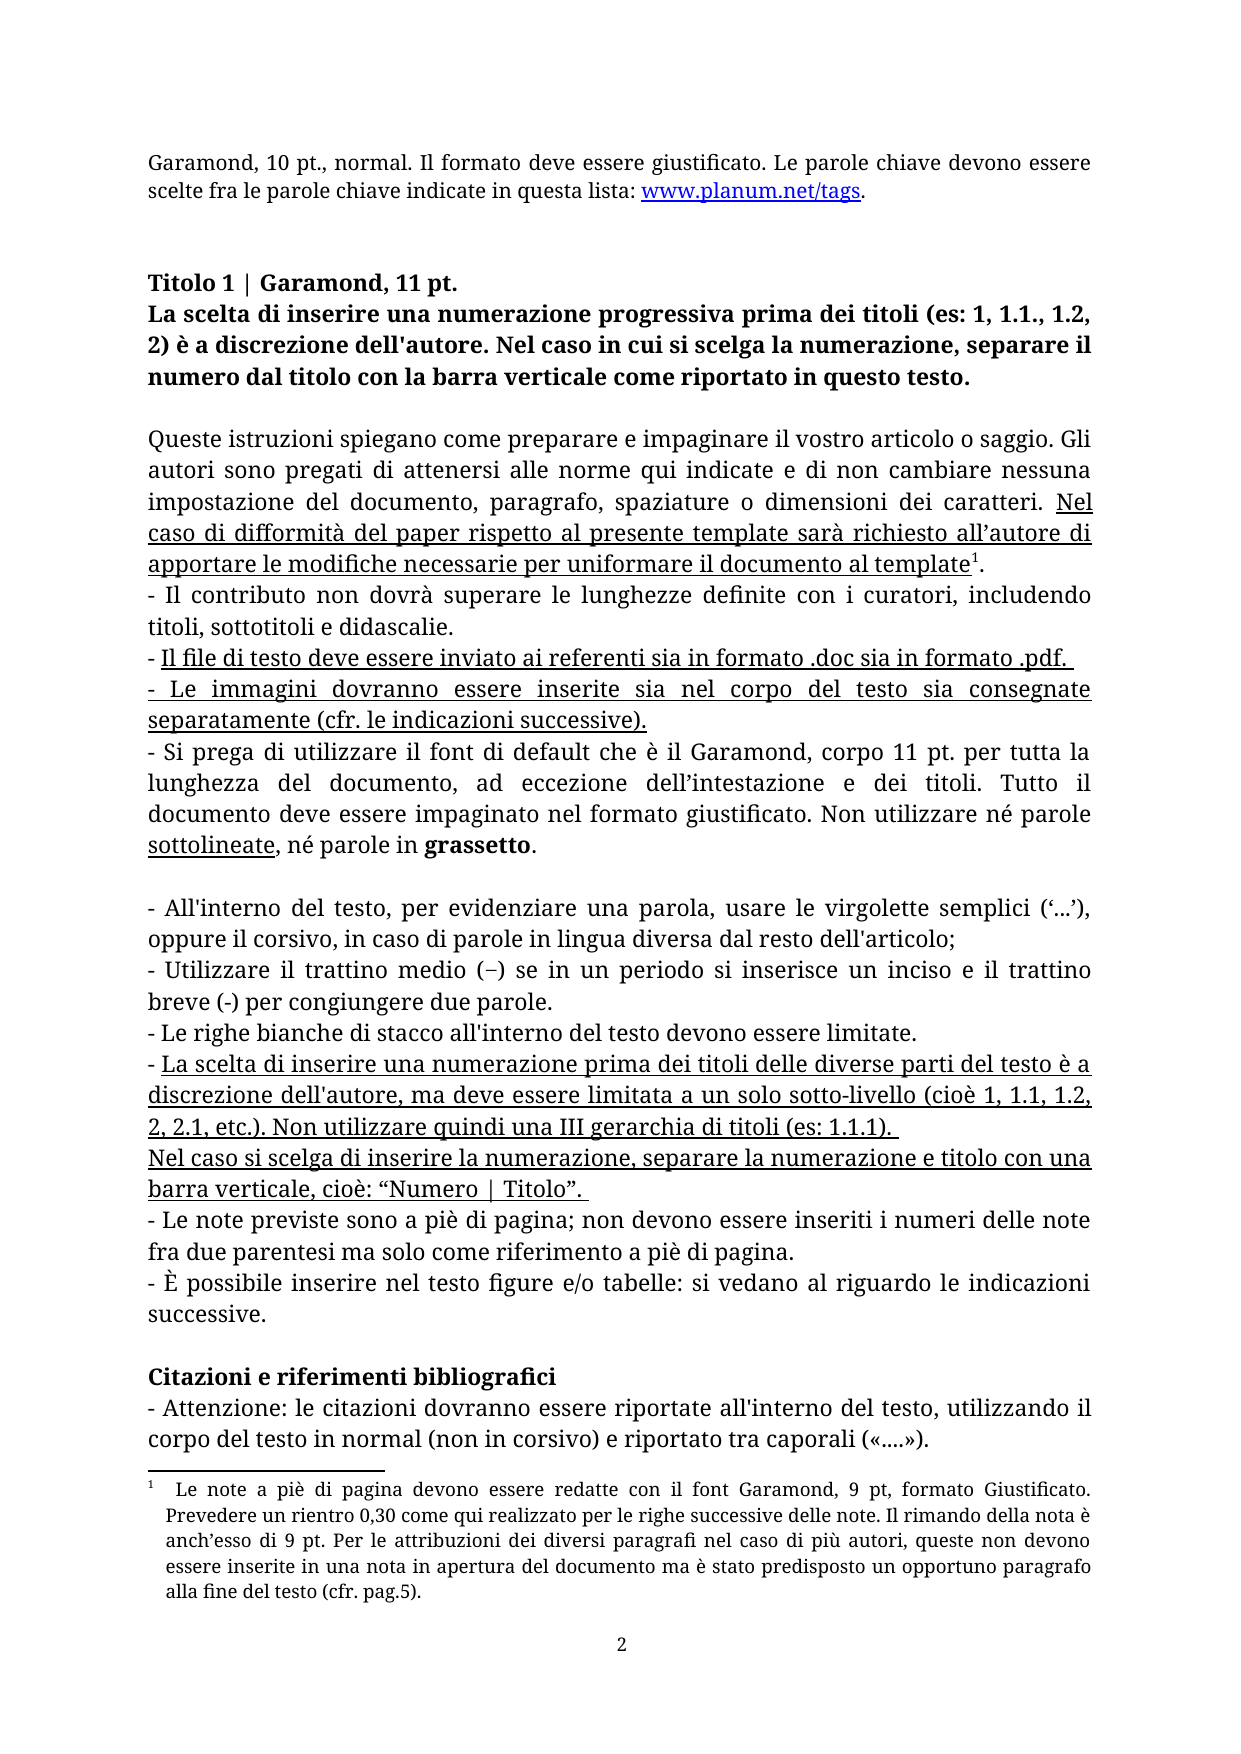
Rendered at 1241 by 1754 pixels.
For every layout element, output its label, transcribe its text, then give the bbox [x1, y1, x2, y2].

text - All'interno del testo, per evidenziare una parola, usare le virgolette semplici (‘...’), oppure il corsivo, in caso di parole in lingua diversa dal resto dell'articolo; [148, 892, 1093, 954]
text - Si prega di utilizzare il font di default che è il Garamond, corpo 11 pt. per tutta la lunghezza del documento, ad eccezione dell’intestazione e dei titoli. Tutto il documento deve essere impaginato nel formato giustificato. Non utilizzare né parole sottolineate, né parole in grassetto. [148, 736, 1093, 861]
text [148, 148, 1093, 204]
text - Il file di testo deve essere inviato ai referenti sia in formato .doc sia in formato .pdf. [148, 642, 1093, 673]
text Citazioni e riferimenti bibliografici [148, 1361, 1093, 1392]
text - Utilizzare il trattino medio (−) se in un periodo si inserisce un inciso e il trattino breve (-) per congiungere due parole. [148, 954, 1093, 1017]
text Queste istruzioni spiegano come preparare e impaginare il vostro articolo o saggio. Gli autori sono pregati di attenersi alle norme qui indicate e di non cambiare nessuna impostazione del documento, paragrafo, spaziature o dimensioni dei caratteri. Nel caso di difformità del paper rispetto al presente template sarà richiesto all’autore di apportare le modifiche necessarie per uniformare il documento al template. [148, 423, 1093, 579]
text - È possibile inserire nel testo figure e/o tabelle: si vedano al riguardo le indicazioni successive. [148, 1267, 1093, 1329]
text - Attenzione: le citazioni dovranno essere riportate all'interno del testo, utilizzando il corpo del testo in normal (non in corsivo) e riportato tra caporali («....»). [148, 1392, 1093, 1454]
text - Le immagini dovranno essere inserite sia nel corpo del testo sia consegnate separatamente (cfr. le indicazioni successive). [148, 673, 1093, 736]
text - La scelta di inserire una numerazione prima dei titoli delle diverse parti del testo è a discrezione dell'autore, ma deve essere limitata a un solo sotto-livello (cioè 1, 1.1, 1.2, 2, 2.1, etc.). Non utilizzare quindi una III gerarchia di titoli (es: 1.1.1). [148, 1048, 1093, 1142]
text - Le note previste sono a piè di pagina; non devono essere inseriti i numeri delle note fra due parentesi ma solo come riferimento a piè di pagina. [148, 1204, 1093, 1267]
text - Il contributo non dovrà superare le lunghezze definite con i curatori, includendo titoli, sottotitoli e didascalie. [148, 579, 1093, 642]
subtitle Titolo 1 | Garamond, 11 pt. [148, 267, 1093, 298]
text - Le righe bianche di stacco all'interno del testo devono essere limitate. [148, 1017, 1093, 1048]
subtitle La scelta di inserire una numerazione progressiva prima dei titoli (es: 1, 1.1., 1.2, 2) è a discrezione dell'autore. Nel caso in cui si scelga la numerazione, separare il numero dal titolo con la barra verticale come riportato in questo testo. [148, 298, 1093, 392]
text Nel caso si scelga di inserire la numerazione, separare la numerazione e titolo con una barra verticale, cioè: “Numero | Titolo”. [148, 1142, 1093, 1204]
